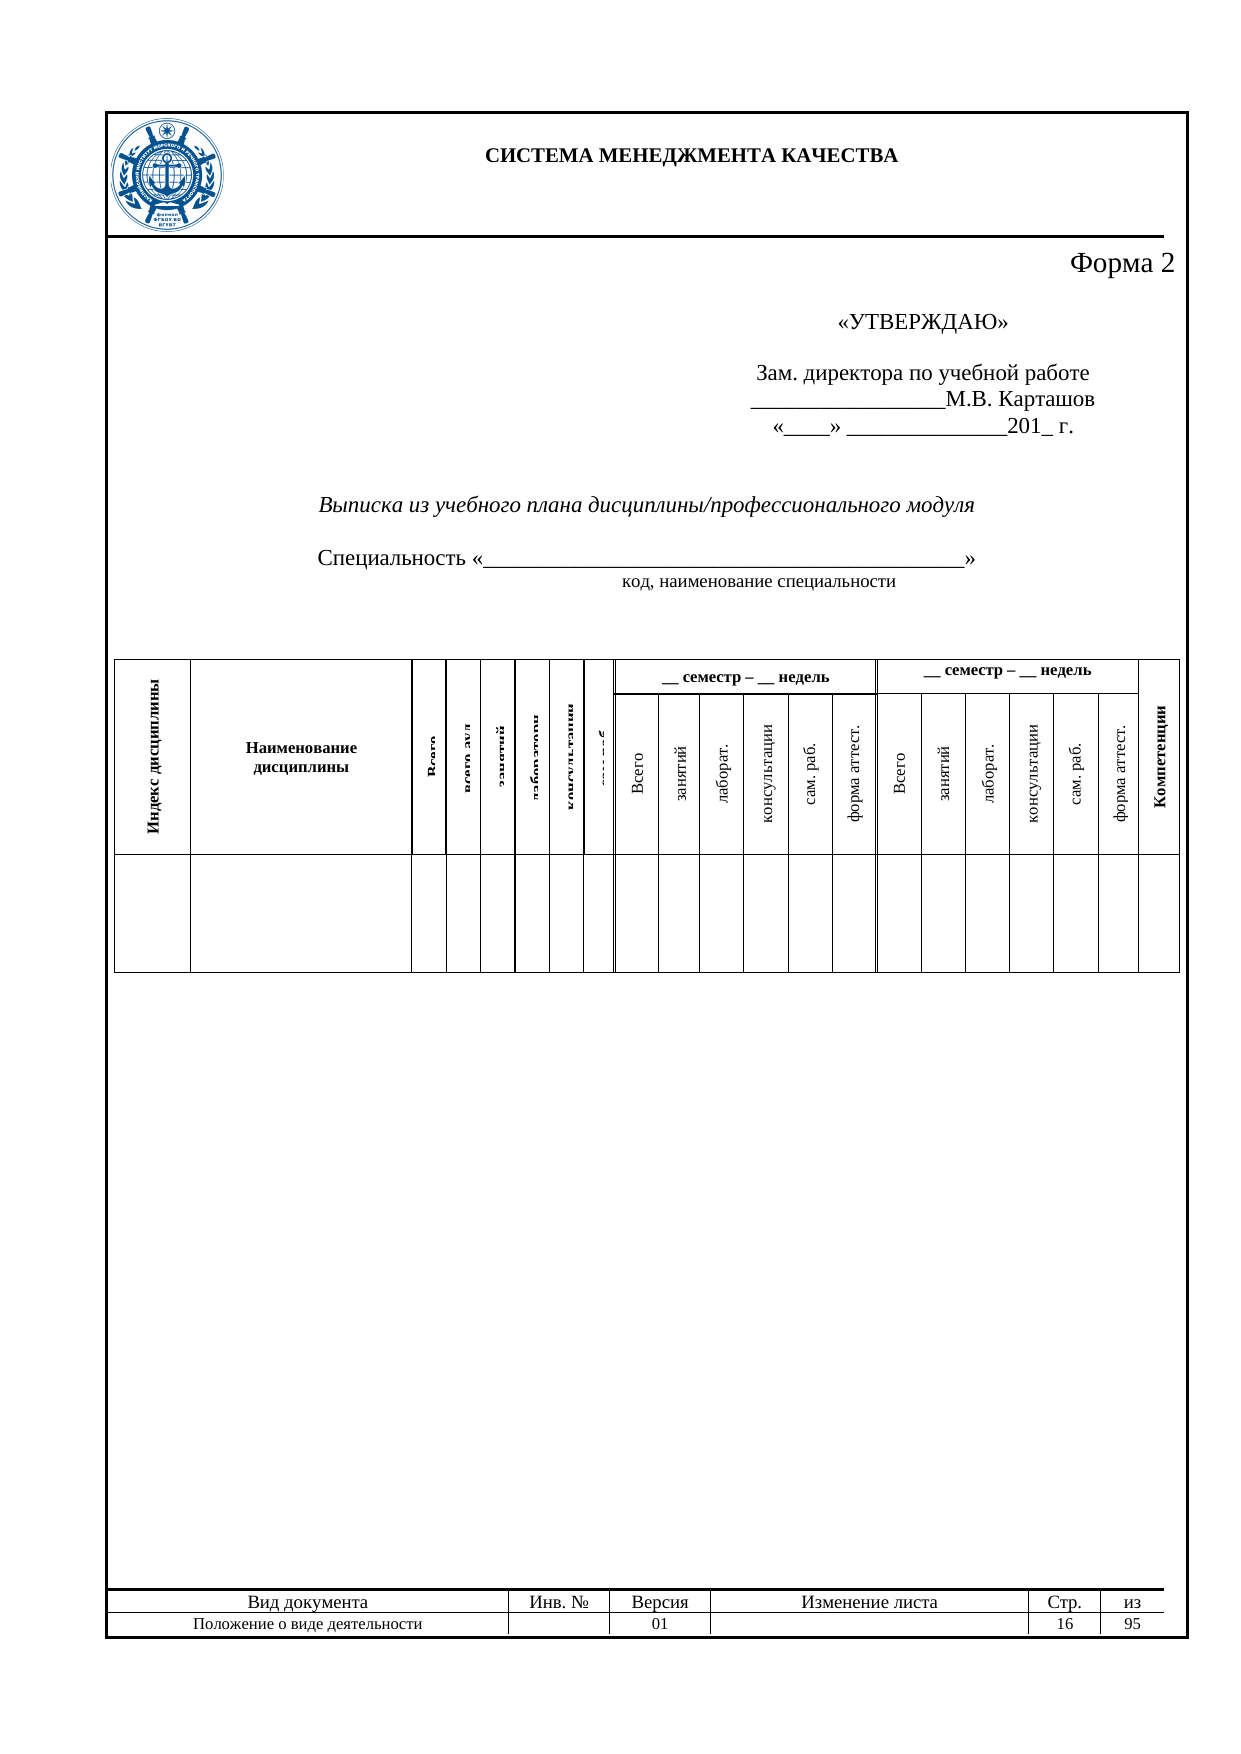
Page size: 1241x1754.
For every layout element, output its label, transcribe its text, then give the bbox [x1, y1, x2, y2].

table_cell [481, 855, 514, 972]
table_cell [744, 855, 788, 972]
table_cell [550, 855, 583, 972]
table_cell [584, 855, 613, 972]
table_cell форма аттест. [1099, 694, 1138, 854]
text Специальность «__________________________________________» [118, 543, 1175, 570]
table_cell [447, 855, 480, 972]
table_cell лаборат. [966, 694, 1009, 854]
table_header сам.раб. [585, 660, 613, 854]
table_header консультации [550, 660, 583, 854]
table_cell [191, 855, 411, 972]
table_cell [1054, 855, 1098, 972]
subtitle Выписка из учебного плана дисциплины/профессионального модуля [118, 491, 1175, 517]
table_header __ семестр – __ недель [878, 660, 1138, 693]
text код, наименование специальности [268, 570, 1175, 591]
table_cell консультации [744, 695, 788, 854]
table_cell сам. раб. [789, 695, 832, 854]
table_header занятий [481, 660, 514, 854]
table_cell [616, 855, 658, 972]
table_cell [516, 855, 549, 972]
table_cell сам. раб. [1054, 694, 1098, 854]
table_header Компетенции [1139, 660, 1179, 854]
table_cell [878, 855, 921, 972]
text Форма 2 [118, 245, 1175, 279]
table_cell [1139, 855, 1179, 972]
table_cell [659, 855, 699, 972]
table_cell [1099, 855, 1138, 972]
table_header «УТВЕРЖДАЮ» Зам. директора по учебной работе _________________М.В. Карташов «____» ______________201_ г. [679, 308, 1167, 438]
table_cell [789, 855, 832, 972]
table_cell [412, 855, 446, 972]
table_cell [1010, 855, 1053, 972]
table_cell консультации [1010, 694, 1053, 854]
table_cell занятий [922, 694, 965, 854]
table_cell [966, 855, 1009, 972]
table_cell Всего [616, 695, 658, 854]
table_cell Всего [878, 694, 921, 854]
table_header __ семестр – __ недель [616, 660, 875, 693]
table_header Наименование дисциплины [191, 660, 411, 854]
table_cell [922, 855, 965, 972]
table_cell [115, 855, 190, 972]
table_cell форма аттест. [833, 695, 875, 854]
table_header Индекс дисциплины [115, 660, 190, 854]
table_header всего ауд. [447, 660, 480, 854]
table_cell [700, 855, 743, 972]
table_header лабораторн. [516, 660, 549, 854]
table_cell лаборат. [700, 695, 743, 854]
table_cell [833, 855, 875, 972]
table_cell занятий [659, 695, 699, 854]
table_header Всего [413, 660, 445, 854]
picture [110, 118, 224, 232]
